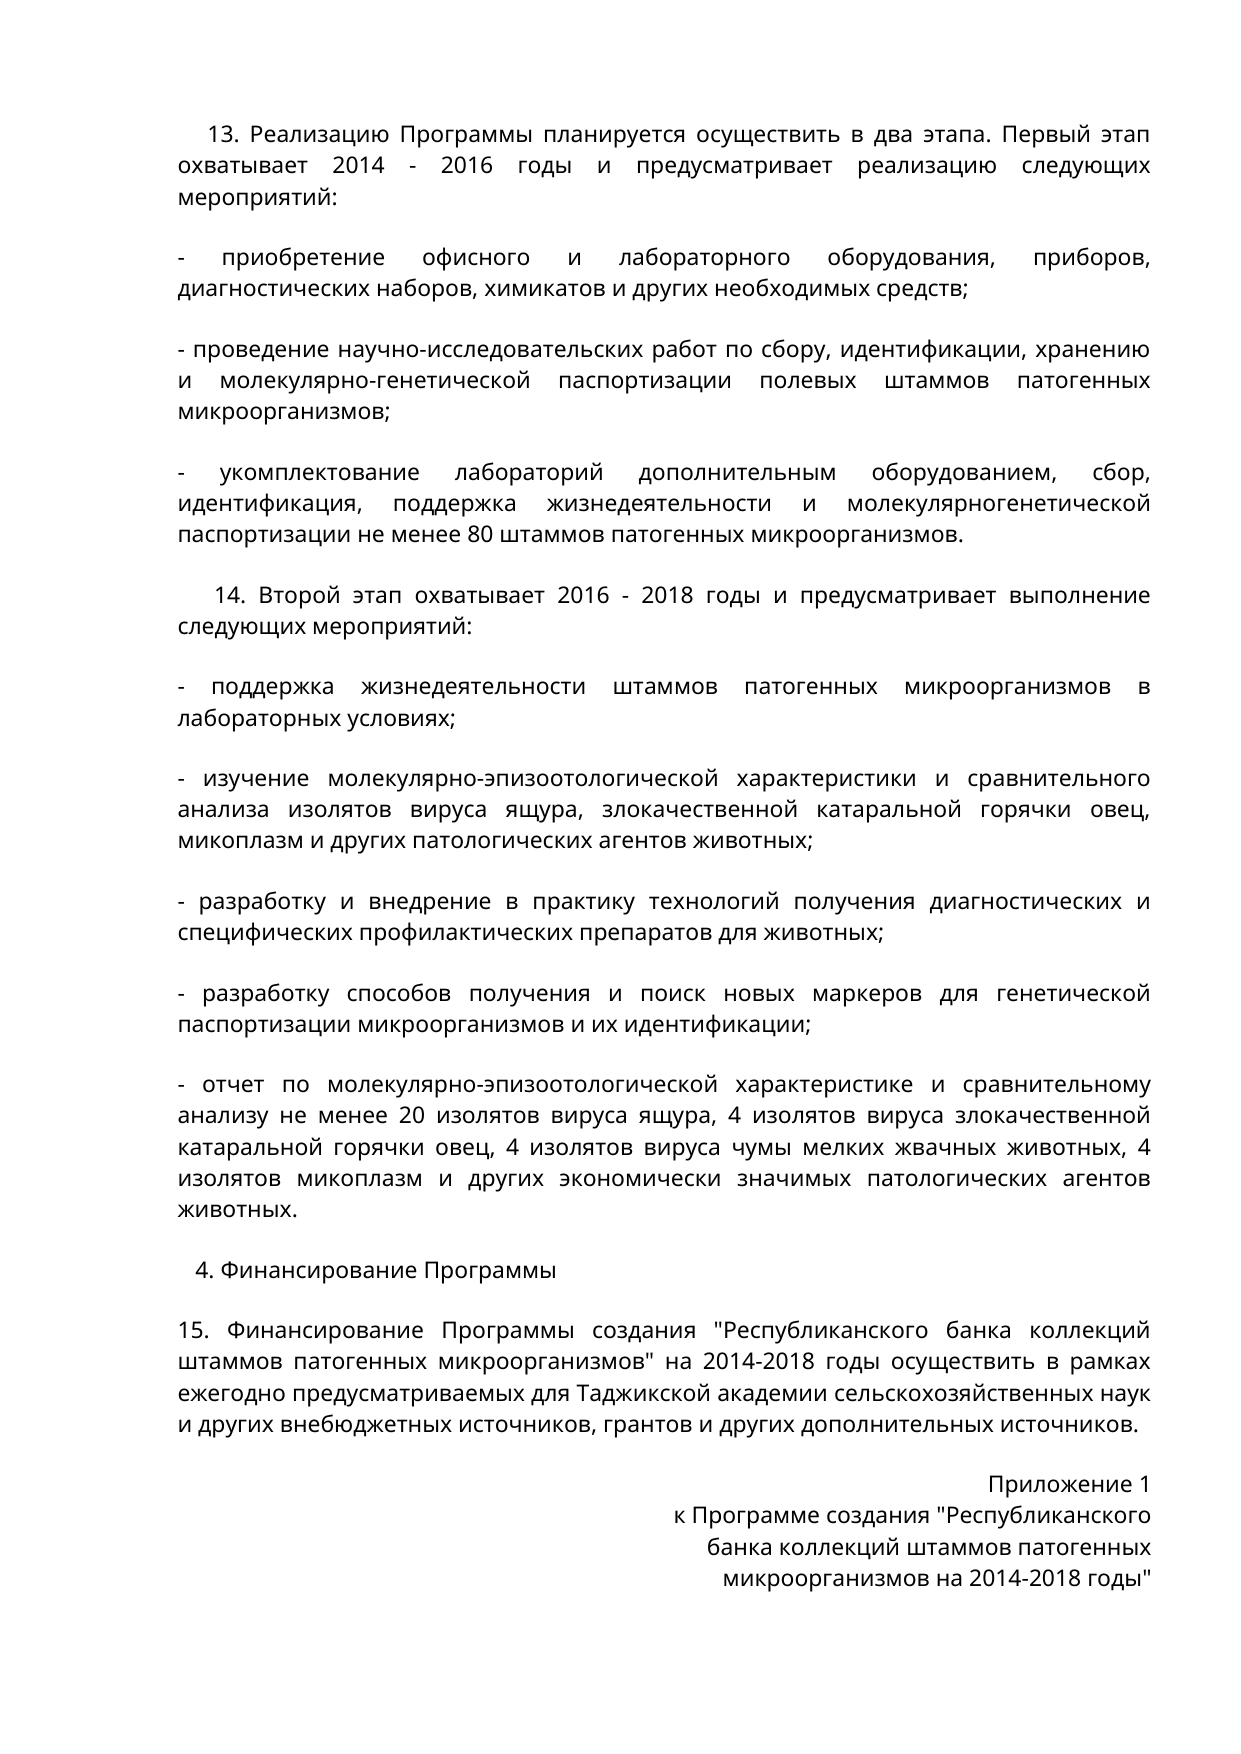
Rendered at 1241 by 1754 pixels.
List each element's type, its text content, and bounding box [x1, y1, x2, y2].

text - изучение молекулярно-эпизоотологической характеристики и сравнительного анализа изолятов вируса ящура, злокачественной катаральной горячки овец, микоплазм и других патологических агентов животных; [177, 762, 1152, 856]
text Приложение 1 [177, 1468, 1152, 1499]
text 13. Реализацию Программы планируется осуществить в два этапа. Первый этап охватывает 2014 - 2016 годы и предусматривает реализацию следующих мероприятий: [177, 118, 1152, 212]
text микроорганизмов на 2014-2018 годы" [177, 1562, 1152, 1593]
text - разработку и внедрение в практику технологий получения диагностических и специфических профилактических препаратов для животных; [177, 885, 1152, 947]
text к Программе создания "Республиканского [177, 1499, 1152, 1531]
text 14. Второй этап охватывает 2016 - 2018 годы и предусматривает выполнение следующих мероприятий: [177, 578, 1152, 641]
text - разработку способов получения и поиск новых маркеров для генетической паспортизации микроорганизмов и их идентификации; [177, 976, 1152, 1039]
text банка коллекций штаммов патогенных [177, 1531, 1152, 1562]
text - приобретение офисного и лабораторного оборудования, приборов, диагностических наборов, химикатов и других необходимых средств; [177, 241, 1152, 303]
text 4. Финансирование Программы [177, 1253, 1152, 1285]
text - проведение научно-исследовательских работ по сбору, идентификации, хранению и молекулярно-генетической паспортизации полевых штаммов патогенных микроорганизмов; [177, 333, 1152, 426]
text - поддержка жизнедеятельности штаммов патогенных микроорганизмов в лабораторных условиях; [177, 670, 1152, 733]
text - укомплектование лабораторий дополнительным оборудованием, сбор, идентификация, поддержка жизнедеятельности и молекулярногенетической паспортизации не менее 80 штаммов патогенных микроорганизмов. [177, 456, 1152, 549]
text 15. Финансирование Программы создания "Республиканского банка коллекций штаммов патогенных микроорганизмов" на 2014-2018 годы осуществить в рамках ежегодно предусматриваемых для Таджикской академии сельскохозяйственных наук и других внебюджетных источников, грантов и других дополнительных источников. [177, 1314, 1152, 1439]
text - отчет по молекулярно-эпизоотологической характеристике и сравнительному анализу не менее 20 изолятов вируса ящура, 4 изолятов вируса злокачественной катаральной горячки овец, 4 изолятов вируса чумы мелких жвачных животных, 4 изолятов микоплазм и других экономически значимых патологических агентов животных. [177, 1068, 1152, 1224]
